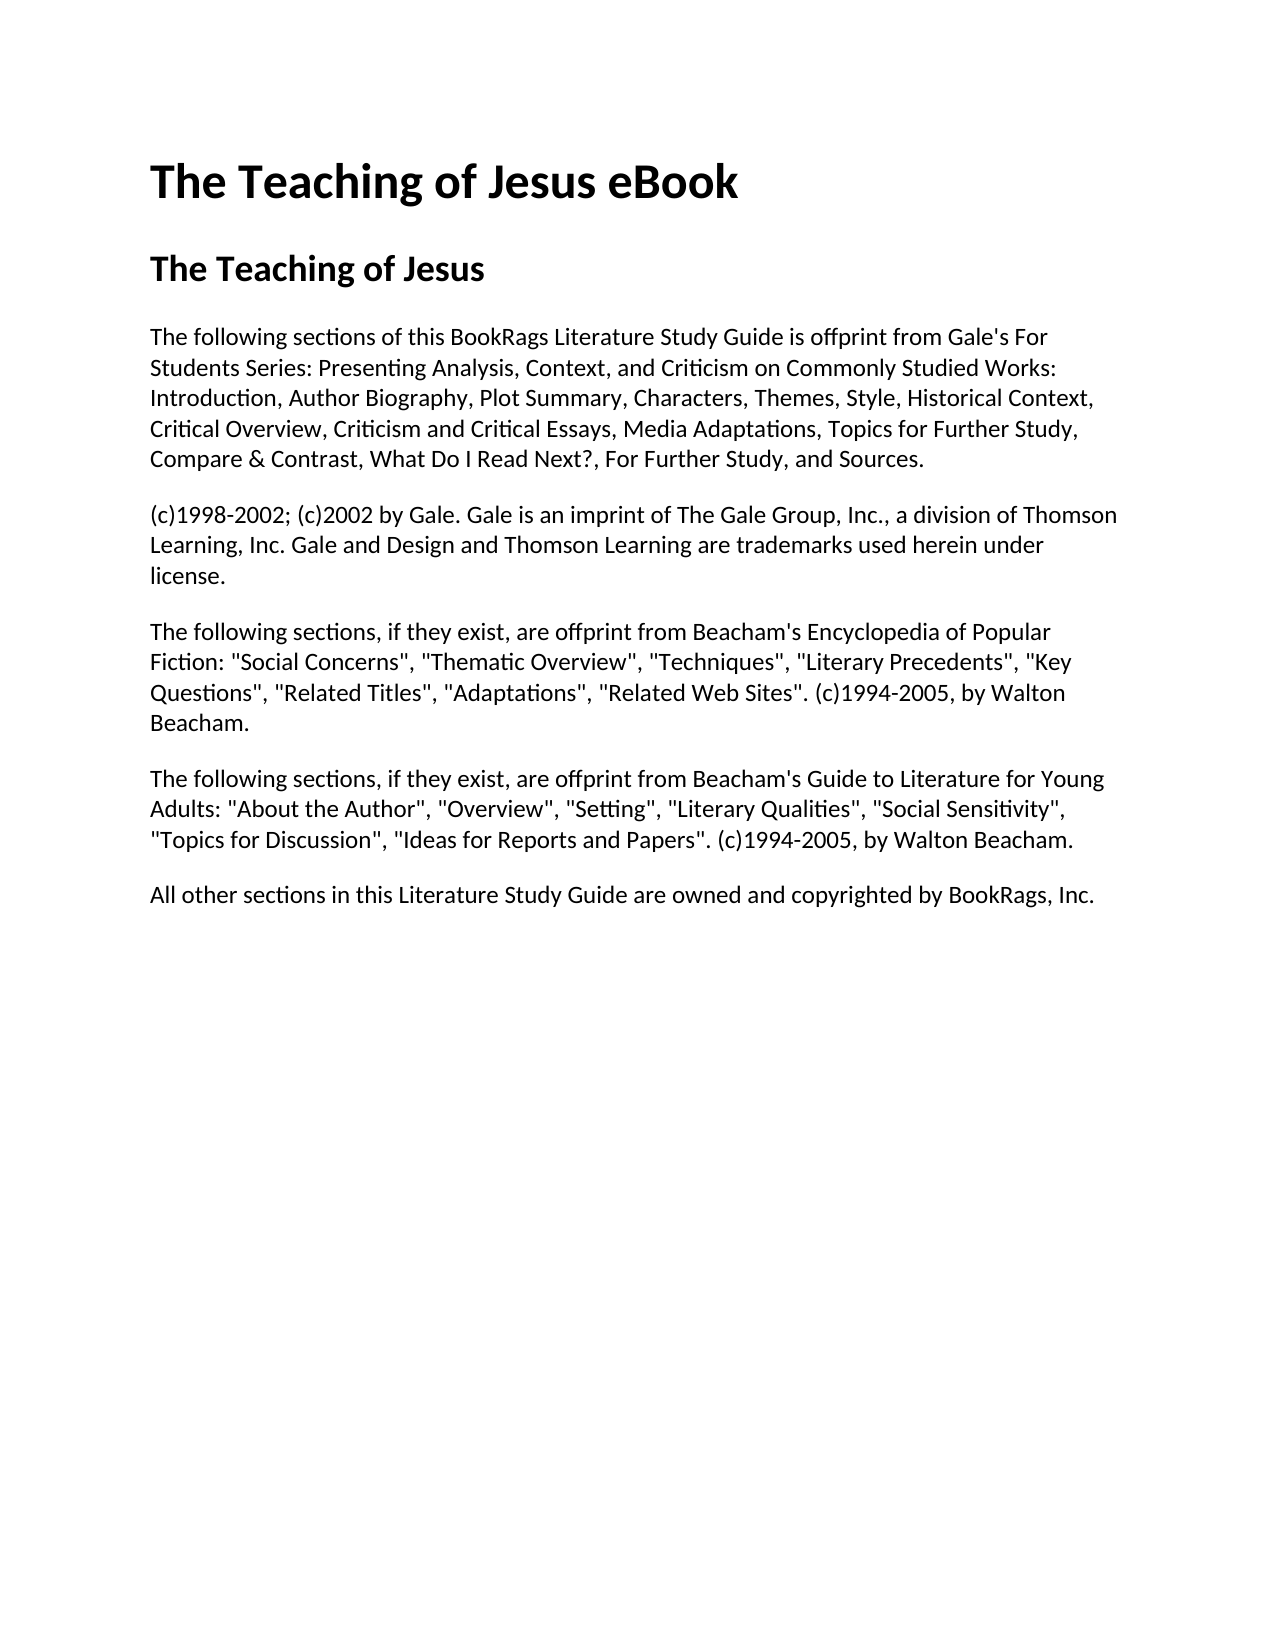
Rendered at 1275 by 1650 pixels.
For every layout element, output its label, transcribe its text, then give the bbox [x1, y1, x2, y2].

text The following sections of this BookRags Literature Study Guide is offprint from Gale's For Students Series: Presenting Analysis, Context, and Criticism on Commonly Studied Works: Introduction, Author Biography, Plot Summary, Characters, Themes, Style, Historical Context, Critical Overview, Criticism and Critical Essays, Media Adaptations, Topics for Further Study, Compare & Contrast, What Do I Read Next?, For Further Study, and Sources. [150, 322, 1125, 474]
text (c)1998-2002; (c)2002 by Gale. Gale is an imprint of The Gale Group, Inc., a division of Thomson Learning, Inc. Gale and Design and Thomson Learning are trademarks used herein under license. [150, 499, 1125, 591]
text The following sections, if they exist, are offprint from Beacham's Encyclopedia of Popular Fiction: "Social Concerns", "Thematic Overview", "Techniques", "Literary Precedents", "Key Questions", "Related Titles", "Adaptations", "Related Web Sites". (c)1994-2005, by Walton Beacham. [150, 616, 1125, 738]
text The following sections, if they exist, are offprint from Beacham's Guide to Literature for Young Adults: "About the Author", "Overview", "Setting", "Literary Qualities", "Social Sensitivity", "Topics for Discussion", "Ideas for Reports and Papers". (c)1994-2005, by Walton Beacham. [150, 763, 1125, 854]
text The Teaching of Jesus [150, 244, 1125, 290]
text All other sections in this Literature Study Guide are owned and copyrighted by BookRags, Inc. [150, 879, 1125, 910]
text The Teaching of Jesus eBook [150, 150, 1125, 211]
